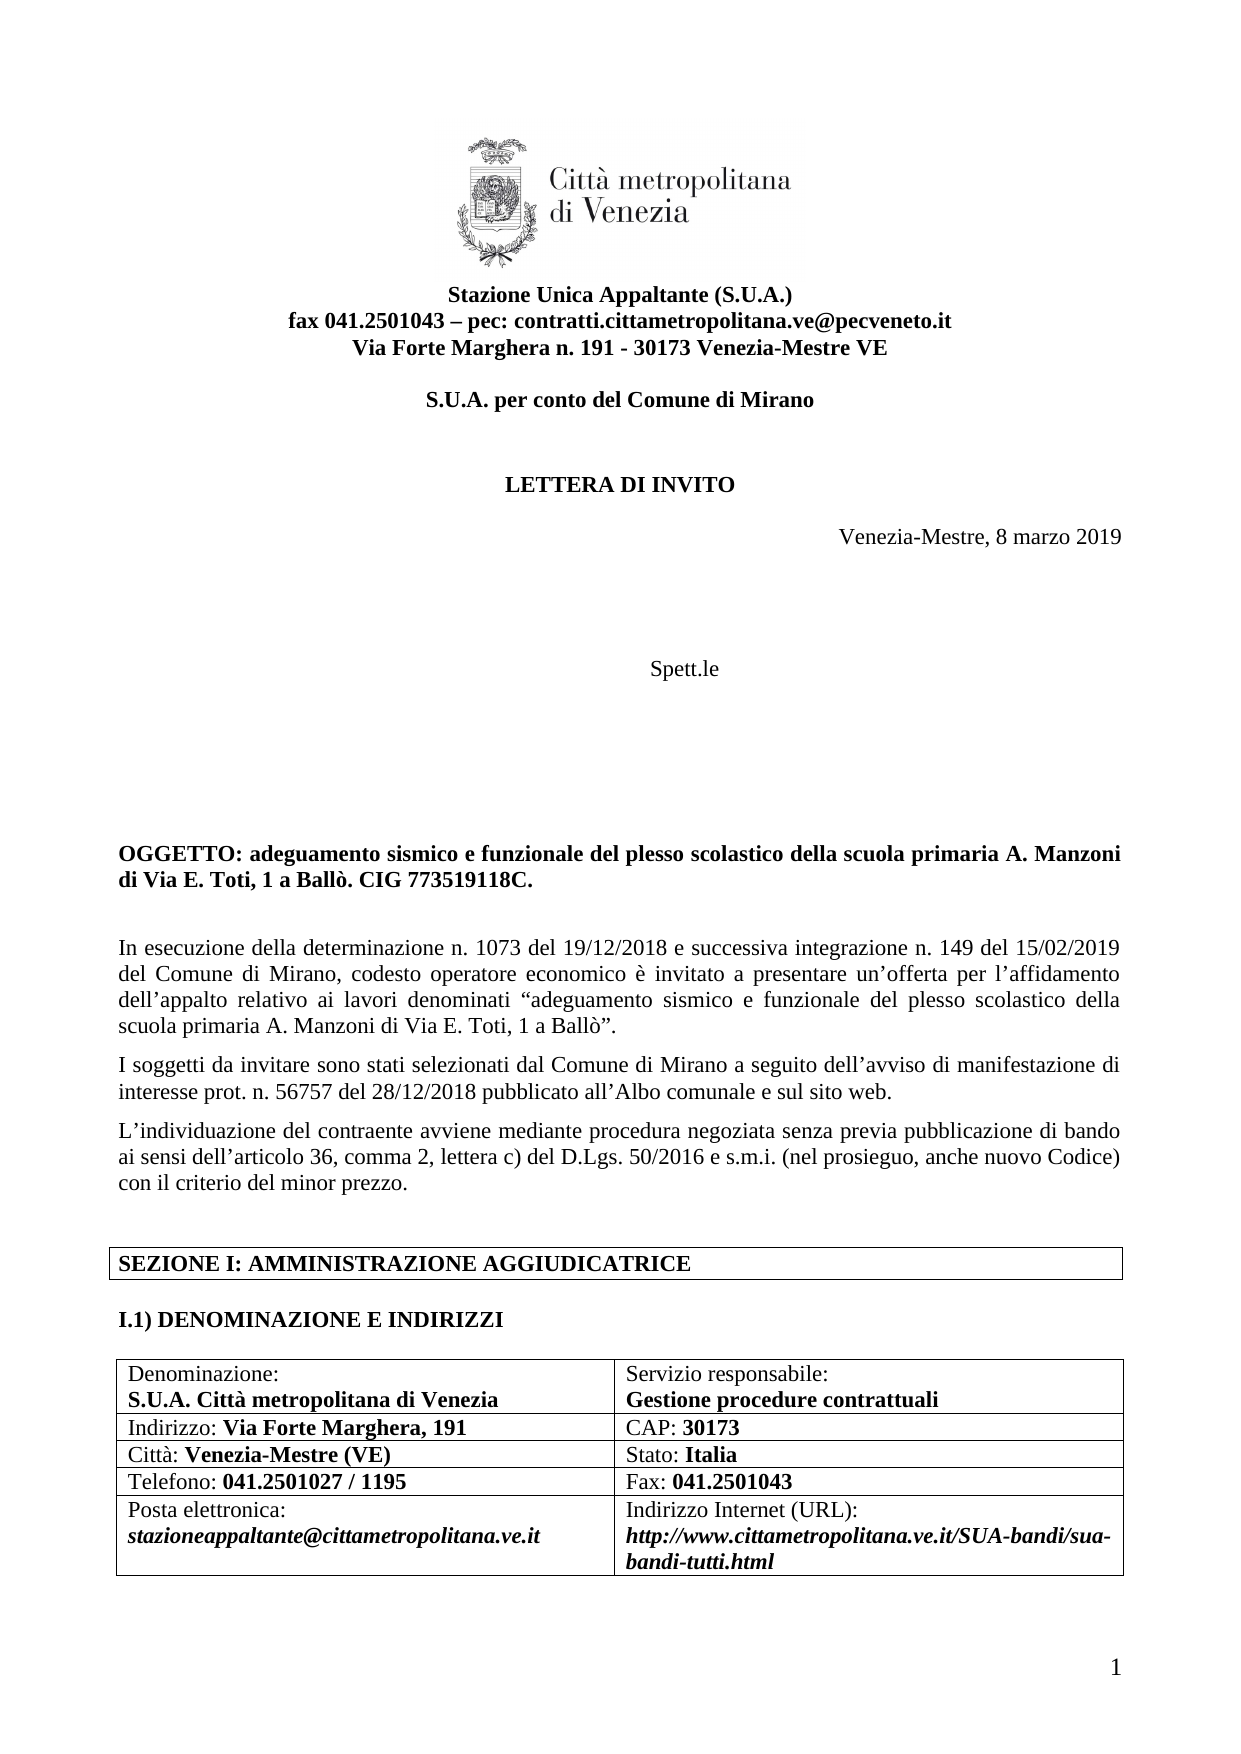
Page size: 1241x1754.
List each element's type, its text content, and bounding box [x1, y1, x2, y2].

table_cell Fax: 041.2501043 [615, 1468, 1123, 1495]
text LETTERA DI INVITO [118, 471, 1122, 497]
text OGGETTO: adeguamento sismico e funzionale del plesso scolastico della scuola primaria A. Manzoni di Via E. Toti, 1 a Ballò. CIG 773519118C. [118, 839, 1122, 892]
table_cell Telefono: 041.2501027 / 1195 [117, 1468, 614, 1495]
table_cell Indirizzo Internet (URL): http://www.cittametropolitana.ve.it/SUA-bandi/sua-bandi-tutti.html [615, 1496, 1123, 1575]
text Venezia-Mestre, 8 marzo 2019 [118, 523, 1122, 550]
text In esecuzione della determinazione n. 1073 del 19/12/2018 e successiva integrazione n. 149 del 15/02/2019 del Comune di Mirano, codesto operatore economico è invitato a presentare un’offerta per l’affidamento dell’appalto relativo ai lavori denominati “adeguamento sismico e funzionale del plesso scolastico della scuola primaria A. Manzoni di Via E. Toti, 1 a Ballò”. [118, 933, 1122, 1039]
text I.1) DENOMINAZIONE E INDIRIZZI [118, 1306, 1122, 1332]
text L’individuazione del contraente avviene mediante procedura negoziata senza previa pubblicazione di bando ai sensi dell’articolo 36, comma 2, lettera c) del D.Lgs. 50/2016 e s.m.i. (nel prosieguo, anche nuovo Codice) con il criterio del minor prezzo. [118, 1117, 1122, 1196]
text Via Forte Marghera n. 191 - 30173 Venezia-Mestre VE [118, 334, 1122, 360]
text S.U.A. per conto del Comune di Mirano [118, 387, 1122, 413]
text I soggetti da invitare sono stati selezionati dal Comune di Mirano a seguito dell’avviso di manifestazione di interesse prot. n. 56757 del 28/12/2018 pubblicato all’Albo comunale e sul sito web. [118, 1051, 1122, 1104]
table_cell Stato: Italia [615, 1441, 1123, 1467]
table_cell Posta elettronica: stazioneappaltante@cittametropolitana.ve.it [117, 1496, 614, 1575]
text SEZIONE I: AMMINISTRAZIONE AGGIUDICATRICE [110, 1248, 1122, 1279]
text fax 041.2501043 – pec: contratti.cittametropolitana.ve@pecveneto.it [118, 307, 1122, 334]
table_header Denominazione: S.U.A. Città metropolitana di Venezia [117, 1360, 614, 1412]
table_cell Indirizzo: Via Forte Marghera, 191 [117, 1414, 614, 1440]
text Spett.le [650, 655, 1122, 681]
table_cell CAP: 30173 [615, 1414, 1123, 1440]
table_cell Città: Venezia-Mestre (VE) [117, 1441, 614, 1467]
text Stazione Unica Appaltante (S.U.A.) [118, 281, 1122, 307]
picture [433, 118, 807, 282]
table_header Servizio responsabile: Gestione procedure contrattuali [615, 1360, 1123, 1412]
